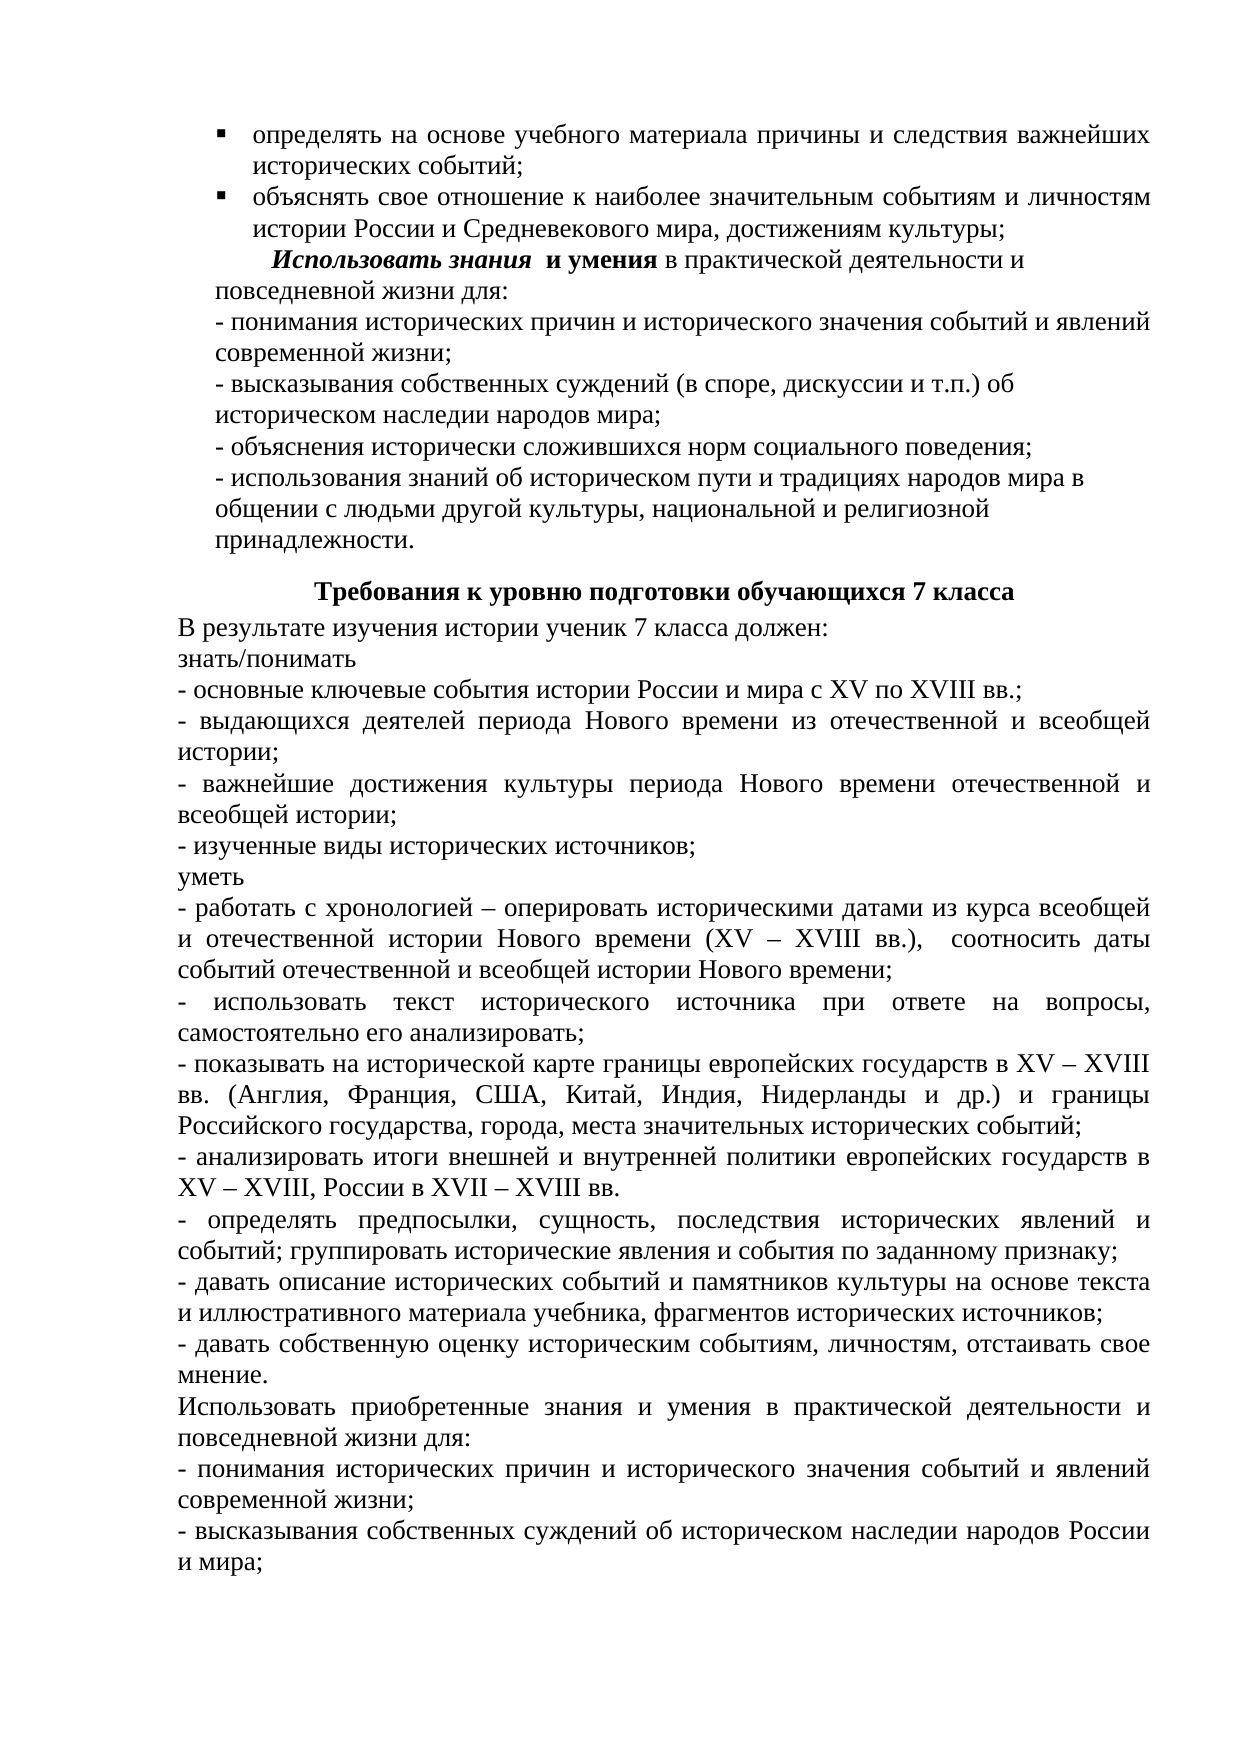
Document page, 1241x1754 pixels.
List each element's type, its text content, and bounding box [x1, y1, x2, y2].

text В результате изучения истории ученик 7 класса должен: [177, 611, 1152, 642]
text - изученные виды исторических источников; [177, 829, 1152, 860]
text Требования к уровню подготовки обучающихся 7 класса [177, 575, 1152, 606]
text - высказывания собственных суждений об историческом наследии народов России и мира; [177, 1514, 1152, 1576]
text - показывать на исторической карте границы европейских государств в XV – XVIII вв. (Англия, Франция, США, Китай, Индия, Нидерланды и др.) и границы Российского государства, города, места значительных исторических событий; [177, 1047, 1152, 1140]
list объяснять свое отношение к наиболее значительным событиям и личностям истории России и Средневекового мира, достижениям культуры; [215, 181, 1152, 243]
text - работать с хронологией – оперировать историческими датами из курса всеобщей и отечественной истории Нового времени (XV – XVIII вв.), соотносить даты событий отечественной и всеобщей истории Нового времени; [177, 891, 1152, 985]
text - определять предпосылки, сущность, последствия исторических явлений и событий; группировать исторические явления и события по заданному признаку; [177, 1203, 1152, 1265]
text - использовать текст исторического источника при ответе на вопросы, самостоятельно его анализировать; [177, 985, 1152, 1047]
text - основные ключевые события истории России и мира с XV по XVIII вв.; [177, 673, 1152, 704]
text - важнейшие достижения культуры периода Нового времени отечественной и всеобщей истории; [177, 767, 1152, 829]
text - понимания исторических причин и исторического значения событий и явлений современной жизни; [177, 1452, 1152, 1514]
text - выдающихся деятелей периода Нового времени из отечественной и всеобщей истории; [177, 704, 1152, 767]
text Использовать приобретенные знания и умения в практической деятельности и повседневной жизни для: [177, 1389, 1152, 1452]
list определять на основе учебного материала причины и следствия важнейших исторических событий; [215, 118, 1152, 181]
text - анализировать итоги внешней и внутренней политики европейских государств в XV – XVIII, России в XVII – XVIII вв. [177, 1140, 1152, 1203]
text знать/понимать [177, 642, 1152, 673]
text уметь [177, 860, 1152, 891]
text - давать описание исторических событий и памятников культуры на основе текста и иллюстративного материала учебника, фрагментов исторических источников; [177, 1265, 1152, 1327]
text Использовать знания и умения в практической деятельности и повседневной жизни для: - понимания исторических причин и исторического значения событий и явлений современной жизни; - высказывания собственных суждений (в споре, дискуссии и т.п.) об историческом наследии народов мира; - объяснения исторически сложившихся норм социального поведения; - использования знаний об историческом пути и традициях народов мира в общении с людьми другой культуры, национальной и религиозной принадлежности. [215, 243, 1152, 554]
text - давать собственную оценку историческим событиям, личностям, отстаивать свое мнение. [177, 1327, 1152, 1389]
